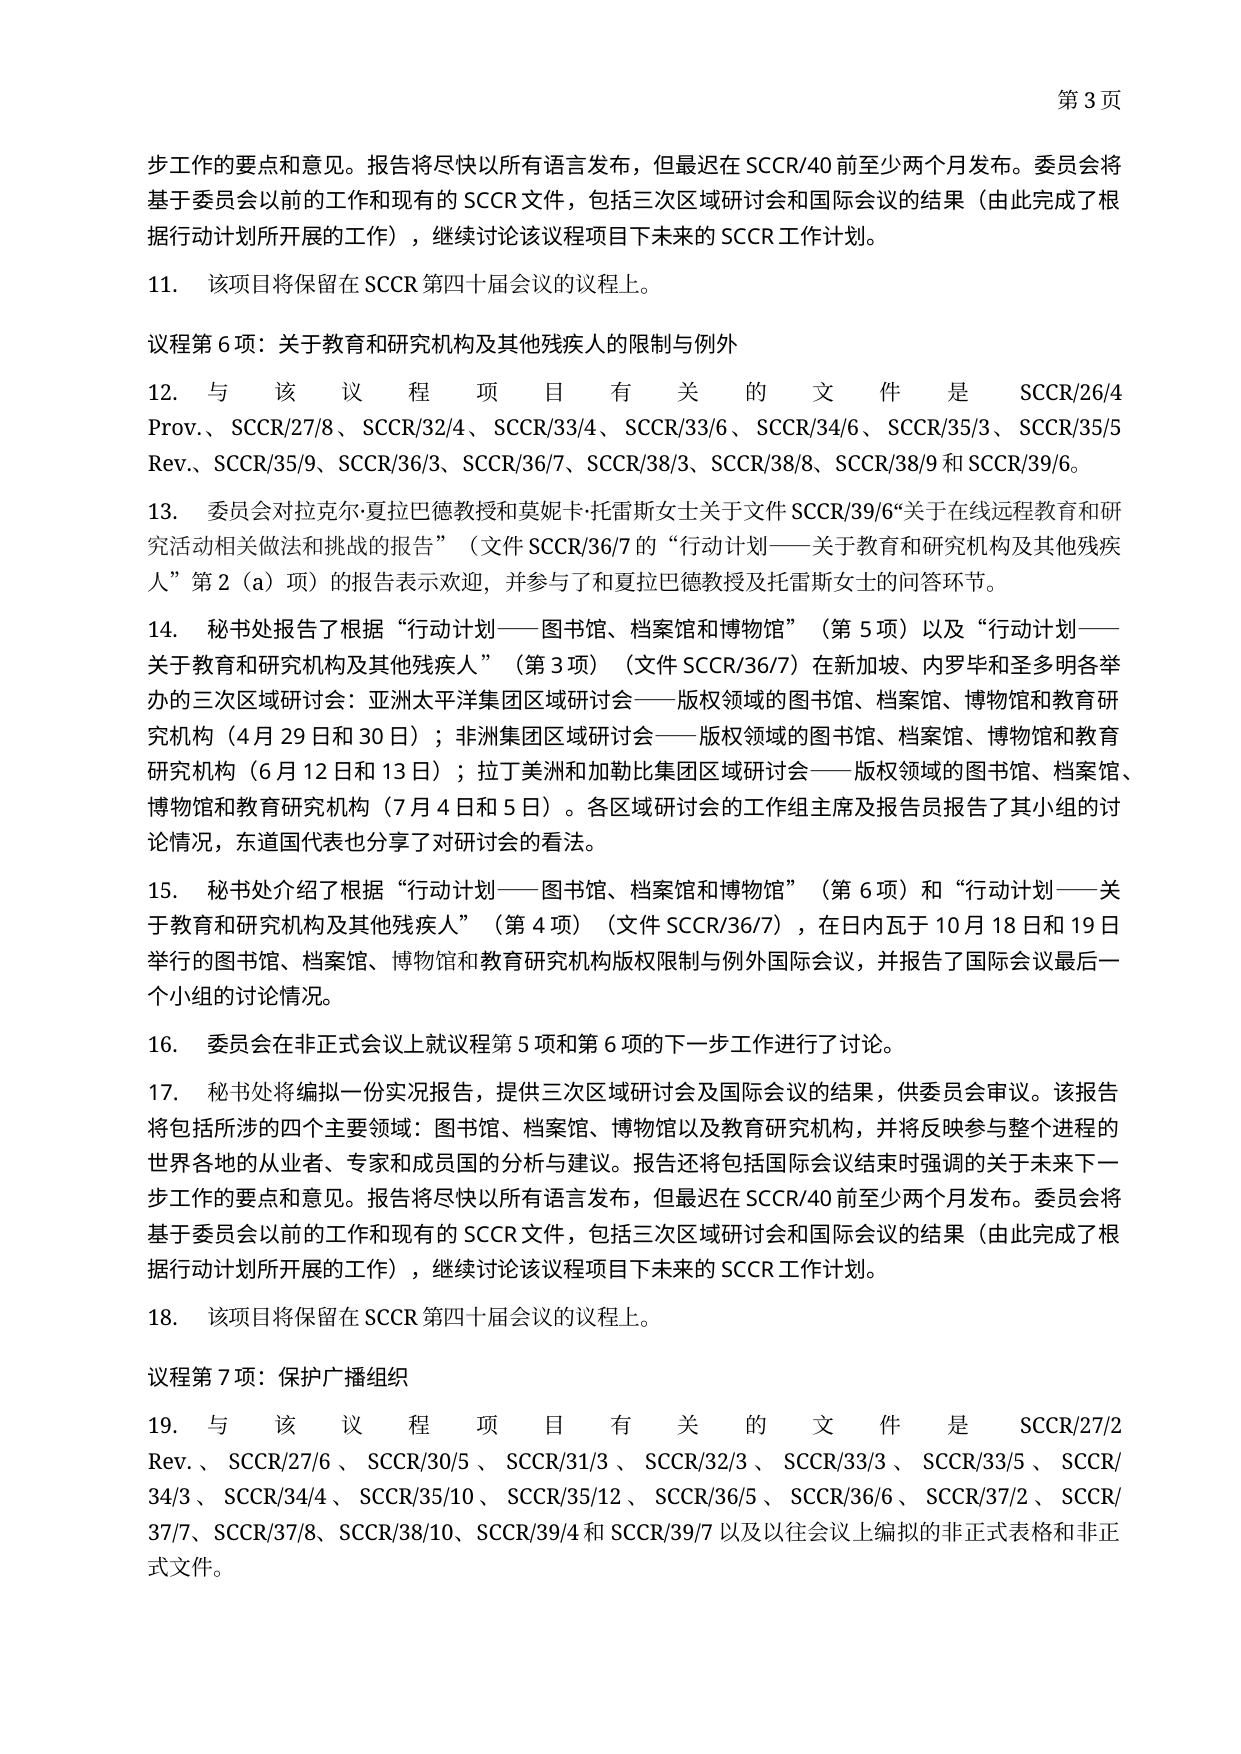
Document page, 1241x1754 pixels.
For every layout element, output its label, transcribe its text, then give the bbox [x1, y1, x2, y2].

list 秘书处报告了根据“行动计划——图书馆、档案馆和博物馆”（第5项）以及“行动计划——关于教育和研究机构及其他残疾人”（第3项）（文件SCCR/36/7）在新加坡、内罗毕和圣多明各举办的三次区域研讨会：亚洲太平洋集团区域研讨会——版权领域的图书馆、档案馆、博物馆和教育研究机构（4月29日和30日）；非洲集团区域研讨会——版权领域的图书馆、档案馆、博物馆和教育研究机构（6月12日和13日）；拉丁美洲和加勒比集团区域研讨会——版权领域的图书馆、档案馆、博物馆和教育研究机构（7月4日和5日）。各区域研讨会的工作组主席及报告员报告了其小组的讨论情况，东道国代表也分享了对研讨会的看法。 [148, 609, 1122, 857]
list 与该议程项目有关的文件是SCCR/27/2 Rev.、SCCR/27/6、SCCR/30/5、SCCR/31/3、SCCR/32/3、SCCR/33/3、SCCR/33/5、SCCR/34/3、SCCR/34/4、SCCR/35/10、SCCR/35/12、SCCR/36/5、SCCR/36/6、SCCR/37/2、SCCR/37/7、SCCR/37/8、SCCR/38/10、SCCR/39/4和SCCR/39/7以及以往会议上编拟的非正式表格和非正式文件。 [148, 1405, 1122, 1582]
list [148, 144, 1122, 251]
list 委员会对拉克尔·夏拉巴德教授和莫妮卡·托雷斯女士关于文件SCCR/39/6“关于在线远程教育和研究活动相关做法和挑战的报告”（文件SCCR/36/7的“行动计划——关于教育和研究机构及其他残疾人”第2（a）项）的报告表示欢迎，并参与了和夏拉巴德教授及托雷斯女士的问答环节。 [148, 490, 1122, 596]
list 该项目将保留在SCCR第四十届会议的议程上。 [148, 263, 1122, 298]
text 议程第6项：关于教育和研究机构及其他残疾人的限制与例外 [148, 323, 1122, 359]
list 委员会在非正式会议上就议程第5项和第6项的下一步工作进行了讨论。 [148, 1023, 1122, 1059]
list 与该议程项目有关的文件是SCCR/26/4 Prov.、SCCR/27/8、SCCR/32/4、SCCR/33/4、SCCR/33/6、SCCR/34/6、SCCR/35/3、SCCR/35/5 Rev.、SCCR/35/9、SCCR/36/3、SCCR/36/7、SCCR/38/3、SCCR/38/8、SCCR/38/9和SCCR/39/6。 [148, 371, 1122, 478]
text 议程第7项：保护广播组织 [148, 1357, 1122, 1392]
list 该项目将保留在SCCR第四十届会议的议程上。 [148, 1296, 1122, 1332]
list 秘书处介绍了根据“行动计划——图书馆、档案馆和博物馆”（第6项）和“行动计划——关于教育和研究机构及其他残疾人”（第4项）（文件SCCR/36/7），在日内瓦于10月18日和19日举行的图书馆、档案馆、博物馆和教育研究机构版权限制与例外国际会议，并报告了国际会议最后一个小组的讨论情况。 [148, 869, 1122, 1011]
